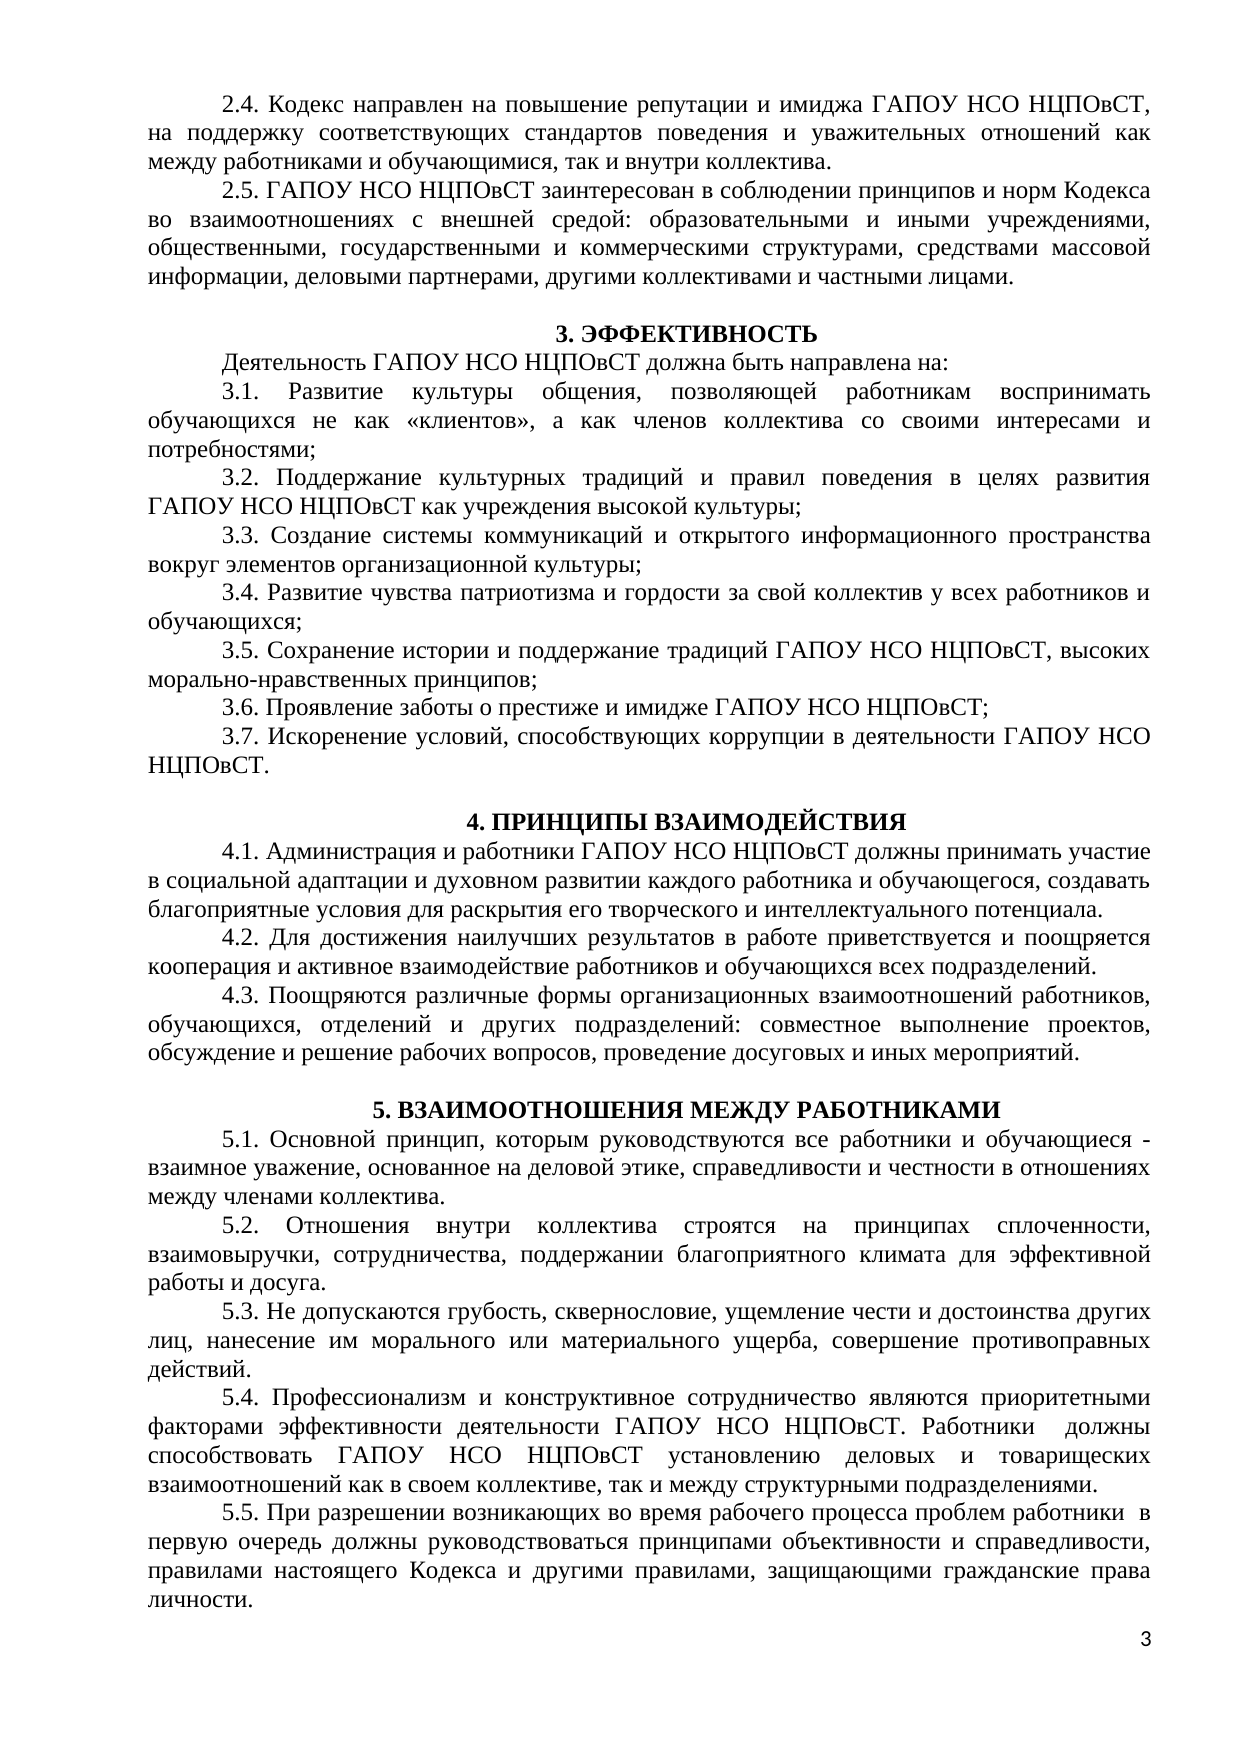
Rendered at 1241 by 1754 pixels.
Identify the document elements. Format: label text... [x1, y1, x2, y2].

text 4.3. Поощряются различные формы организационных взаимоотношений работников, обучающихся, отделений и других подразделений: совместное выполнение проектов, обсуждение и решение рабочих вопросов, проведение досуговых и иных мероприятий. [148, 980, 1152, 1066]
text 4. ПРИНЦИПЫ ВЗАИМОДЕЙСТВИЯ [148, 807, 1152, 836]
text 5.5. При разрешении возникающих во время рабочего процесса проблем работники в первую очередь должны руководствоваться принципами объективности и справедливости, правилами настоящего Кодекса и другими правилами, защищающими гражданские права личности. [148, 1497, 1152, 1612]
text 5.2. Отношения внутри коллектива строятся на принципах сплоченности, взаимовыручки, сотрудничества, поддержании благоприятного климата для эффективной работы и досуга. [148, 1210, 1152, 1296]
text 5.3. Не допускаются грубость, сквернословие, ущемление чести и достоинства других лиц, нанесение им морального или материального ущерба, совершение противоправных действий. [148, 1296, 1152, 1382]
text 3.4. Развитие чувства патриотизма и гордости за свой коллектив у всех работников и обучающихся; [148, 577, 1152, 635]
text 2.5. ГАПОУ НСО НЦПОвСТ заинтересован в соблюдении принципов и норм Кодекса во взаимоотношениях с внешней средой: образовательными и иными учреждениями, общественными, государственными и коммерческими структурами, средствами массовой информации, деловыми партнерами, другими коллективами и частными лицами. [148, 175, 1152, 290]
text 3. ЭФФЕКТИВНОСТЬ [148, 319, 1152, 347]
text 3.7. Искоренение условий, способствующих коррупции в деятельности ГАПОУ НСО НЦПОвСТ. [148, 721, 1152, 779]
text 5.1. Основной принцип, которым руководствуются все работники и обучающиеся - взаимное уважение, основанное на деловой этике, справедливости и честности в отношениях между членами коллектива. [148, 1124, 1152, 1210]
text 3.2. Поддержание культурных традиций и правил поведения в целях развития ГАПОУ НСО НЦПОвСТ как учреждения высокой культуры; [148, 462, 1152, 520]
text 3.5. Сохранение истории и поддержание традиций ГАПОУ НСО НЦПОвСТ, высоких морально-нравственных принципов; [148, 635, 1152, 692]
text Деятельность ГАПОУ НСО НЦПОвСТ должна быть направлена на: [148, 347, 1152, 376]
text 5.4. Профессионализм и конструктивное сотрудничество являются приоритетными факторами эффективности деятельности ГАПОУ НСО НЦПОвСТ. Работники должны способствовать ГАПОУ НСО НЦПОвСТ установлению деловых и товарищеских взаимоотношений как в своем коллективе, так и между структурными подразделениями. [148, 1382, 1152, 1497]
text 3.1. Развитие культуры общения, позволяющей работникам воспринимать обучающихся не как «клиентов», а как членов коллектива со своими интересами и потребностями; [148, 376, 1152, 462]
text 3.3. Создание системы коммуникаций и открытого информационного пространства вокруг элементов организационной культуры; [148, 520, 1152, 577]
text 2.4. Кодекс направлен на повышение репутации и имиджа ГАПОУ НСО НЦПОвСТ, на поддержку соответствующих стандартов поведения и уважительных отношений как между работниками и обучающимися, так и внутри коллектива. [148, 89, 1152, 175]
text 4.2. Для достижения наилучших результатов в работе приветствуется и поощряется кооперация и активное взаимодействие работников и обучающихся всех подразделений. [148, 922, 1152, 980]
text 4.1. Администрация и работники ГАПОУ НСО НЦПОвСТ должны принимать участие в социальной адаптации и духовном развитии каждого работника и обучающегося, создавать благоприятные условия для раскрытия его творческого и интеллектуального потенциала. [148, 836, 1152, 922]
text 3.6. Проявление заботы о престиже и имидже ГАПОУ НСО НЦПОвСТ; [148, 692, 1152, 721]
text 5. ВЗАИМООТНОШЕНИЯ МЕЖДУ РАБОТНИКАМИ [148, 1095, 1152, 1124]
